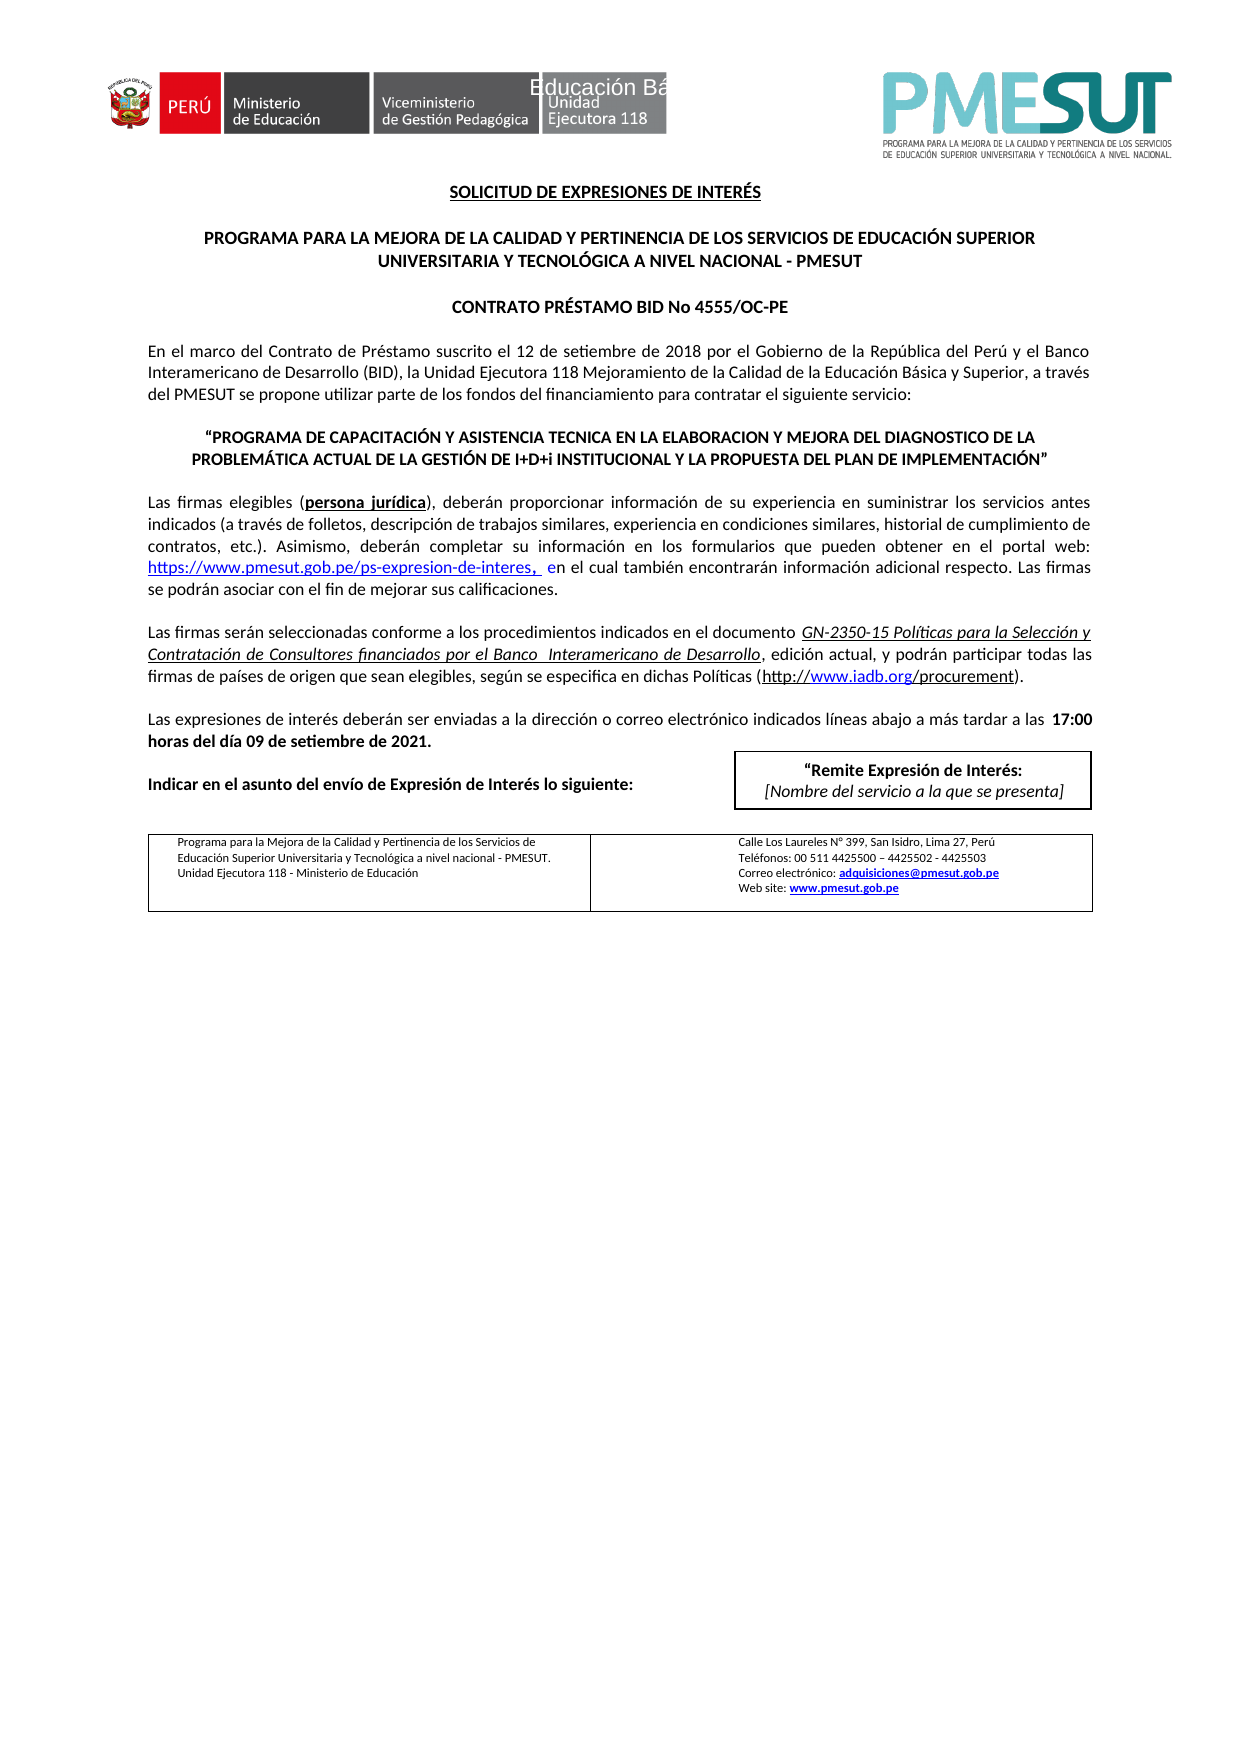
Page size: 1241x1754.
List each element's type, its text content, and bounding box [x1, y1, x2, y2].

text Las firmas serán seleccionadas conforme a los procedimientos indicados en el documento GN-2350-15 Políticas para la Selección y Contratación de Consultores financiados por el Banco Interamericano de Desarrollo, edición actual, y podrán participar todas las firmas de países de origen que sean elegibles, según se especifica en dichas Políticas (http://www.iadb.org/procurement). [148, 621, 1092, 686]
table_header Programa para la Mejora de la Calidad y Pertinencia de los Servicios de Educación Superior Universitaria y Tecnológica a nivel nacional - PMESUT. Unidad Ejecutora 118 - Ministerio de Educación [149, 835, 590, 911]
text “PROGRAMA DE CAPACITACIÓN Y ASISTENCIA TECNICA EN LA ELABORACION Y MEJORA DEL DIAGNOSTICO DE LA PROBLEMÁTICA ACTUAL DE LA GESTIÓN DE I+D+i INSTITUCIONAL Y LA PROPUESTA DEL PLAN DE IMPLEMENTACIÓN” [148, 426, 1092, 470]
text SOLICITUD DE EXPRESIONES DE INTERÉS [118, 181, 1092, 203]
text En el marco del Contrato de Préstamo suscrito el 12 de setiembre de 2018 por el Gobierno de la República del Perú y el Banco Interamericano de Desarrollo (BID), la Unidad Ejecutora 118 Mejoramiento de la Calidad de la Educación Básica y Superior, a través del PMESUT se propone utilizar parte de los fondos del financiamiento para contratar el siguiente servicio: [148, 340, 1092, 405]
picture [102, 69, 1178, 161]
table_header Calle Los Laureles N° 399, San Isidro, Lima 27, Perú Teléfonos: 00 511 4425500 – 4425502 - 4425503 Correo electrónico: adquisiciones@pmesut.gob.pe Web site: www.pmesut.gob.pe [591, 835, 1092, 911]
text Las firmas elegibles (persona jurídica), deberán proporcionar información de su experiencia en suministrar los servicios antes indicados (a través de folletos, descripción de trabajos similares, experiencia en condiciones similares, historial de cumplimiento de contratos, etc.). Asimismo, deberán completar su información en los formularios que pueden obtener en el portal web: https://www.pmesut.gob.pe/ps-expresion-de-interes, en el cual también encontrarán información adicional respecto. Las firmas se podrán asociar con el fin de mejorar sus calificaciones. [148, 491, 1092, 600]
text CONTRATO PRÉSTAMO BID No 4555/OC-PE [148, 295, 1092, 318]
text Las expresiones de interés deberán ser enviadas a la dirección o correo electrónico indicados líneas abajo a más tardar a las 17:00 horas del día 09 de setiembre de 2021. [148, 708, 1092, 751]
text PROGRAMA PARA LA MEJORA DE LA CALIDAD Y PERTINENCIA DE LOS SERVICIOS DE EDUCACIÓN SUPERIOR UNIVERSITARIA Y TECNOLÓGICA A NIVEL NACIONAL - PMESUT [148, 226, 1092, 272]
text Indicar en el asunto del envío de Expresión de Interés lo siguiente: [148, 773, 734, 795]
